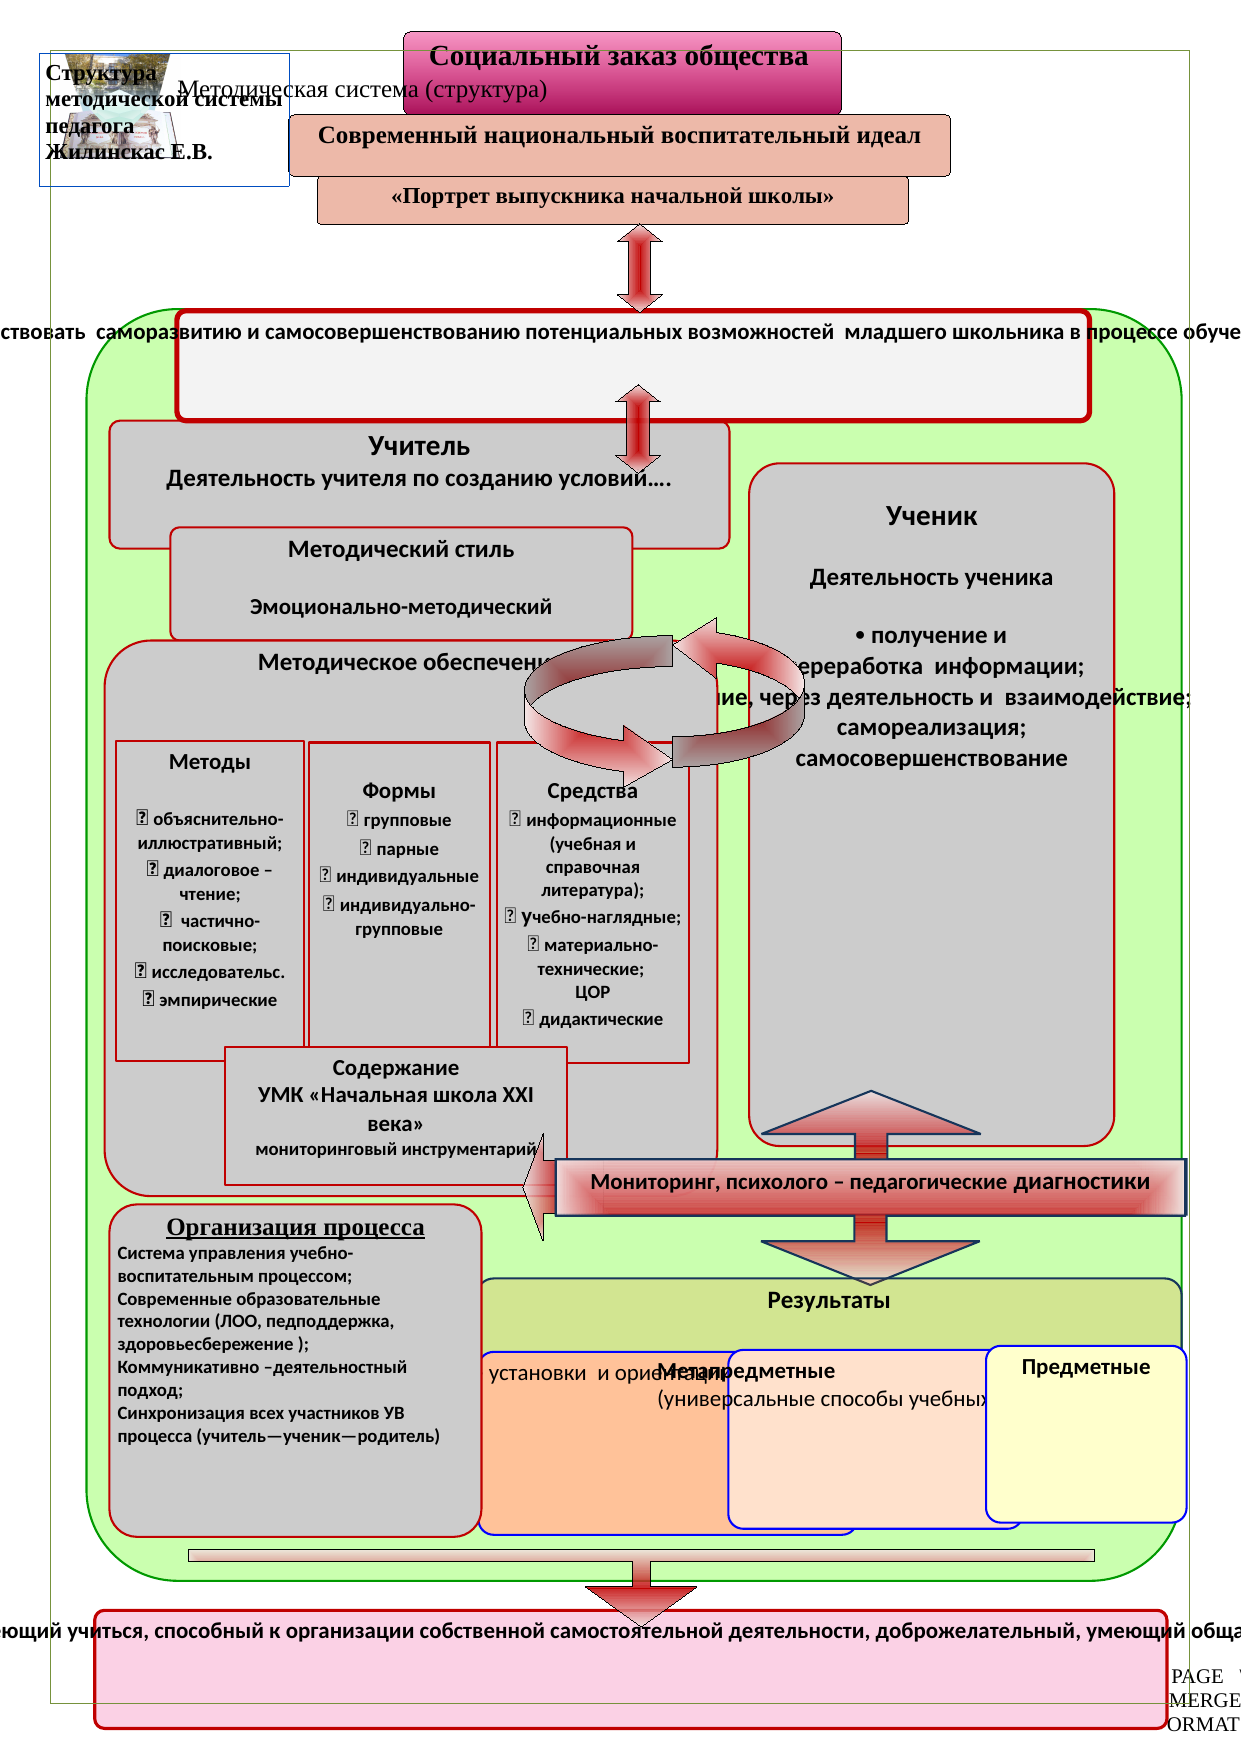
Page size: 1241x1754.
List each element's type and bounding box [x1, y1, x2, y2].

picture [59, 54, 182, 159]
picture [84, 150, 89, 159]
picture [176, 145, 182, 158]
